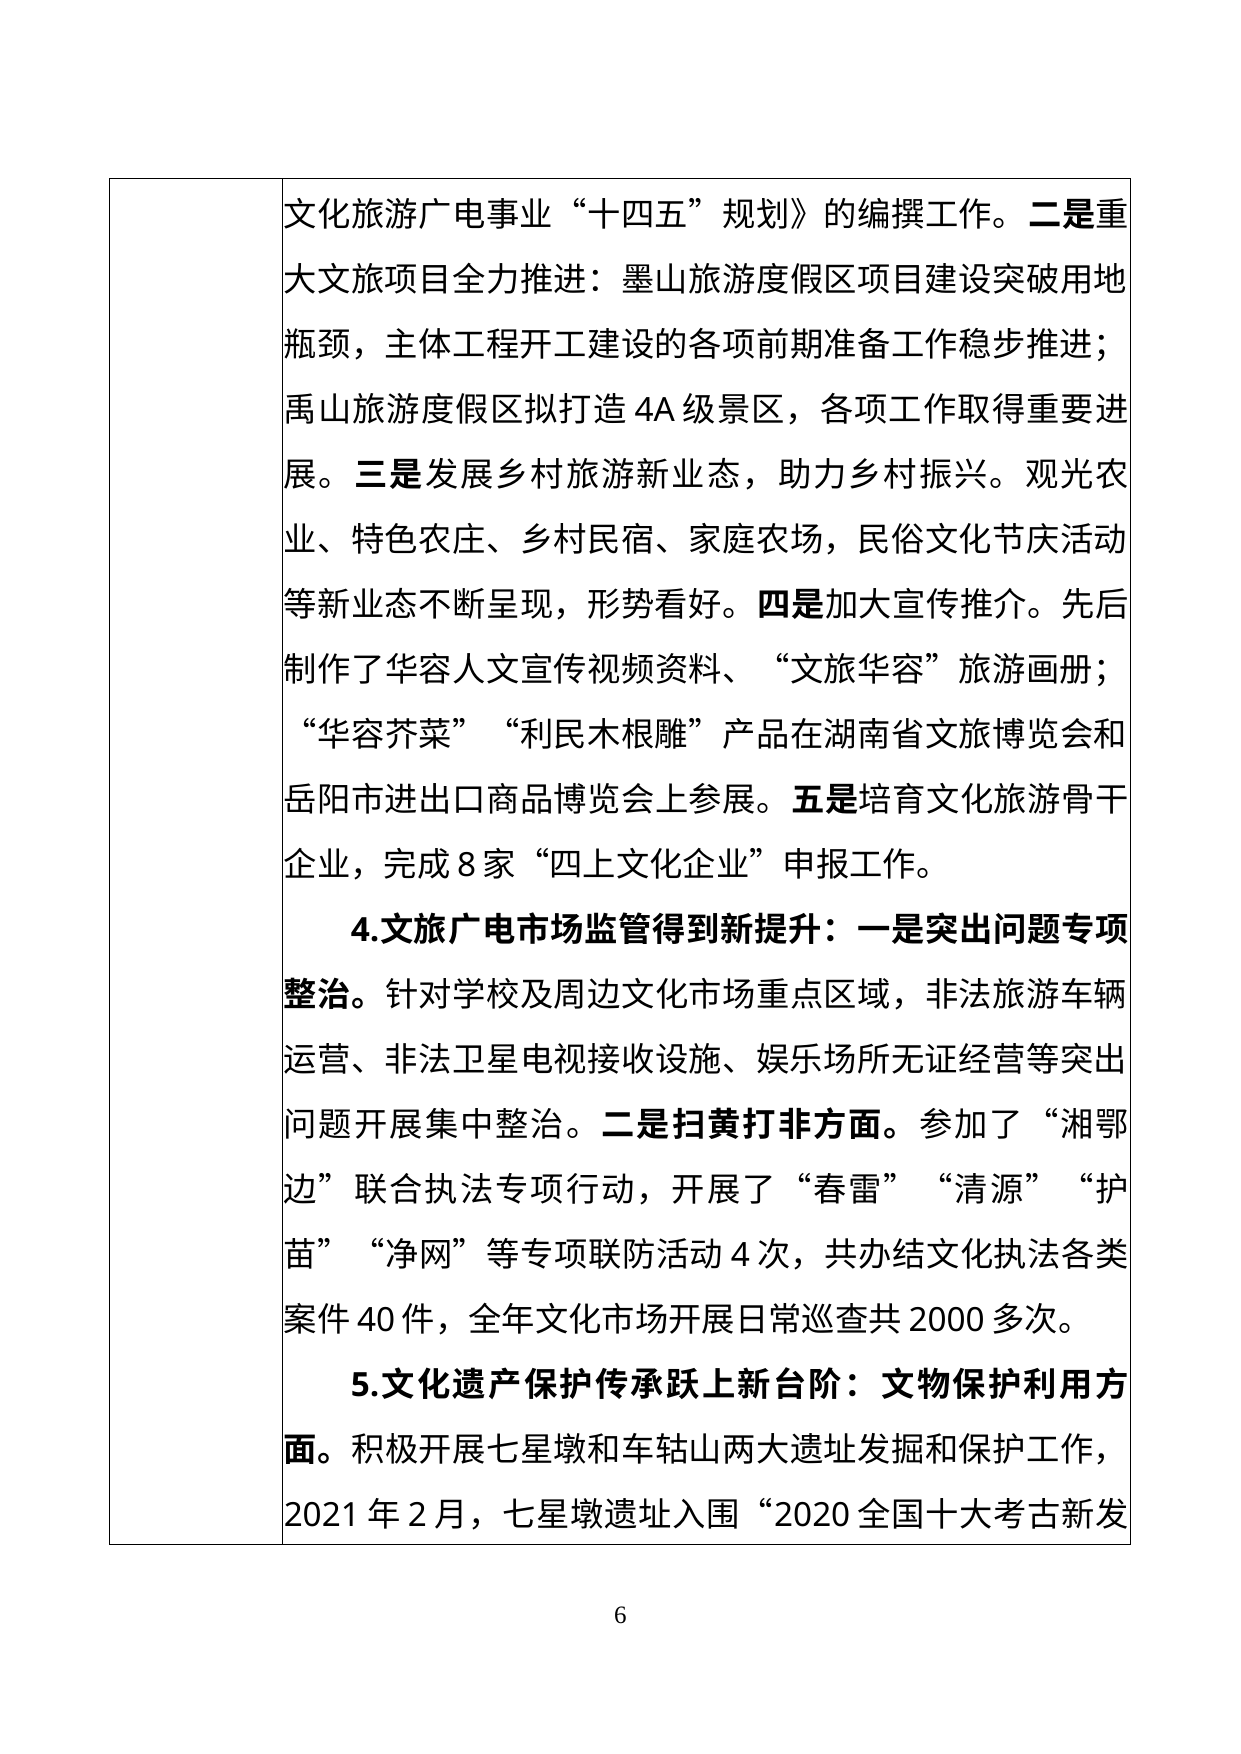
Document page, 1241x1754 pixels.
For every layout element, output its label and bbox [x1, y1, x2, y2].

table_cell [110, 179, 282, 1544]
table_cell [283, 179, 1130, 1544]
